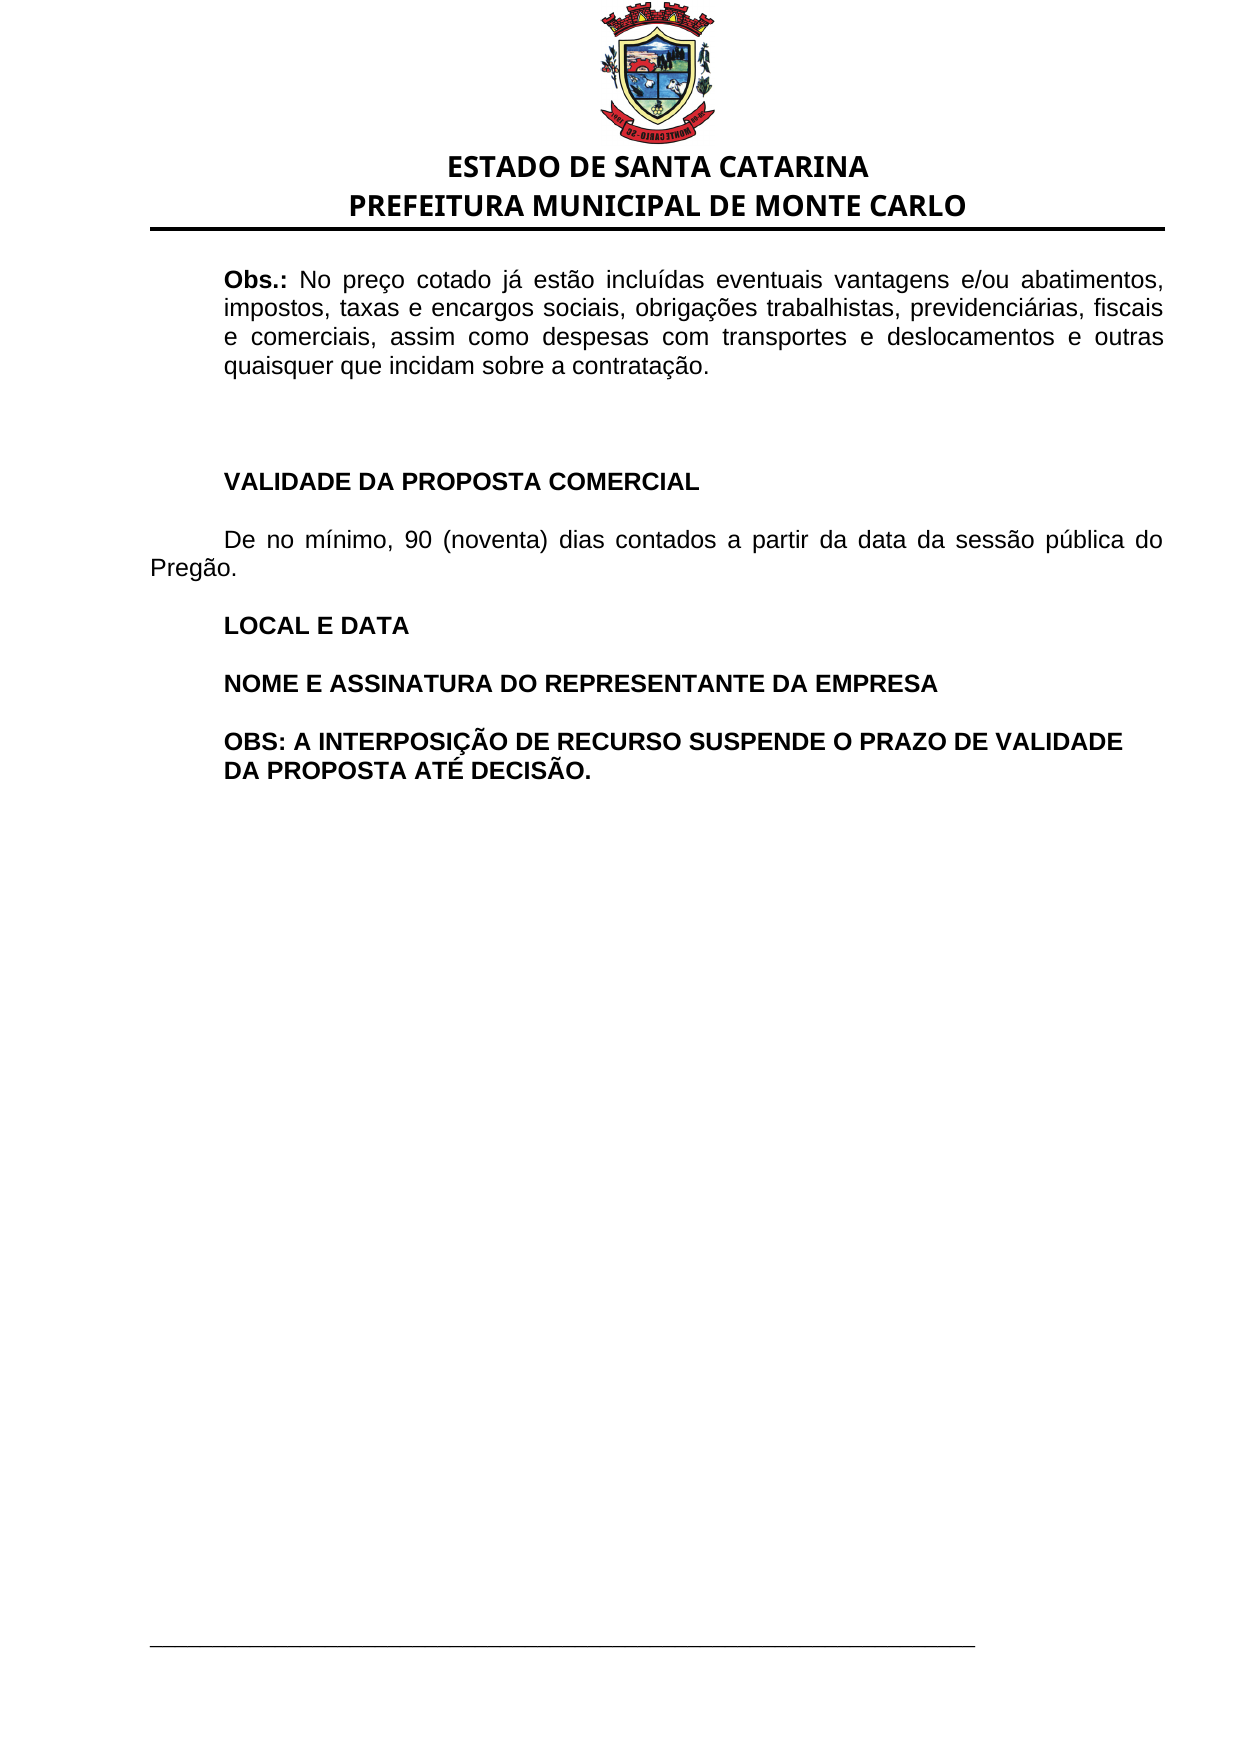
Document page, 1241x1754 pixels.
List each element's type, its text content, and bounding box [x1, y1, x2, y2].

text Obs: a interposição de recurso SUSPENDE o prazo de validade da proposta até decisão. [224, 727, 1165, 784]
picture [600, 0, 715, 146]
text De no mínimo, 90 (noventa) dias contados a partir da data da sessão pública do Pregão. [150, 524, 1165, 582]
text NOME E assinatura DO REPRESENTANTE DA EMPRESA [150, 669, 1165, 698]
text VALIDADE DA PROPOSTA COMERCIAL [150, 467, 1165, 495]
text Obs.: No preço cotado já estão incluídas eventuais vantagens e/ou abatimentos, impostos, taxas e encargos sociais, obrigações trabalhistas, previdenciárias, fiscais e comerciais, assim como despesas com transportes e deslocamentos e outras quaisquer que incidam sobre a contratação. [224, 264, 1165, 379]
text local e data [150, 611, 1165, 640]
